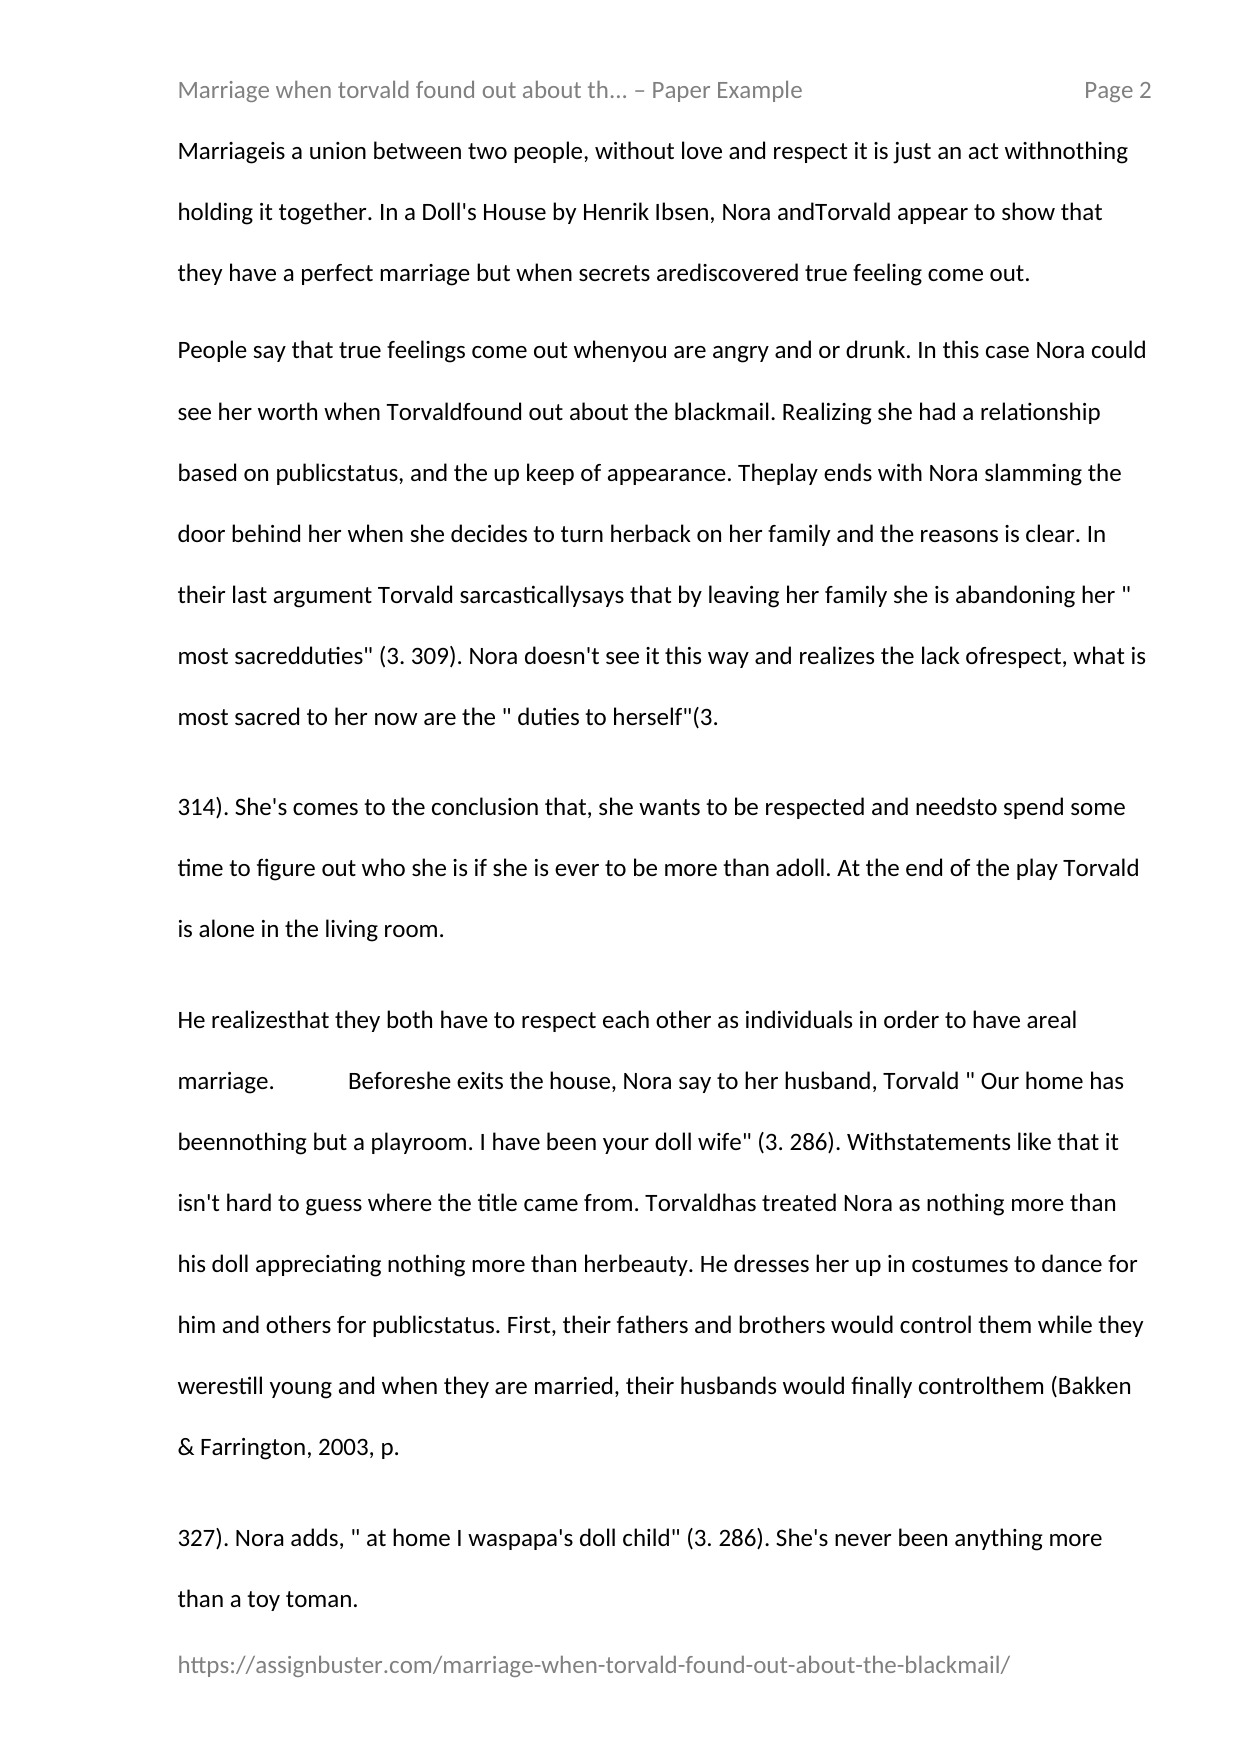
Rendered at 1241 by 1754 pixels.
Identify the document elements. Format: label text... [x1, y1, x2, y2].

text Marriageis a union between two people, without love and respect it is just an act withnothing holding it together. In a Doll's House by Henrik Ibsen, Nora andTorvald appear to show that they have a perfect marriage but when secrets arediscovered true feeling come out. [177, 135, 1152, 287]
text He realizesthat they both have to respect each other as individuals in order to have areal marriage. Beforeshe exits the house, Nora say to her husband, Torvald " Our home has beennothing but a playroom. I have been your doll wife" (3. 286). Withstatements like that it isn't hard to guess where the title came from. Torvaldhas treated Nora as nothing more than his doll appreciating nothing more than herbeauty. He dresses her up in costumes to dance for him and others for publicstatus. First, their fathers and brothers would control them while they werestill young and when they are married, their husbands would finally controlthem (Bakken & Farrington, 2003, p. [177, 1004, 1152, 1462]
text People say that true feelings come out whenyou are angry and or drunk. In this case Nora could see her worth when Torvaldfound out about the blackmail. Realizing she had a relationship based on publicstatus, and the up keep of appearance. Theplay ends with Nora slamming the door behind her when she decides to turn herback on her family and the reasons is clear. In their last argument Torvald sarcasticallysays that by leaving her family she is abandoning her " most sacredduties" (3. 309). Nora doesn't see it this way and realizes the lack ofrespect, what is most sacred to her now are the " duties to herself"(3. [177, 334, 1152, 731]
text 327). Nora adds, " at home I waspapa's doll child" (3. 286). She's never been anything more than a toy toman. [177, 1522, 1152, 1613]
text 314). She's comes to the conclusion that, she wants to be respected and needsto spend some time to figure out who she is if she is ever to be more than adoll. At the end of the play Torvald is alone in the living room. [177, 791, 1152, 944]
